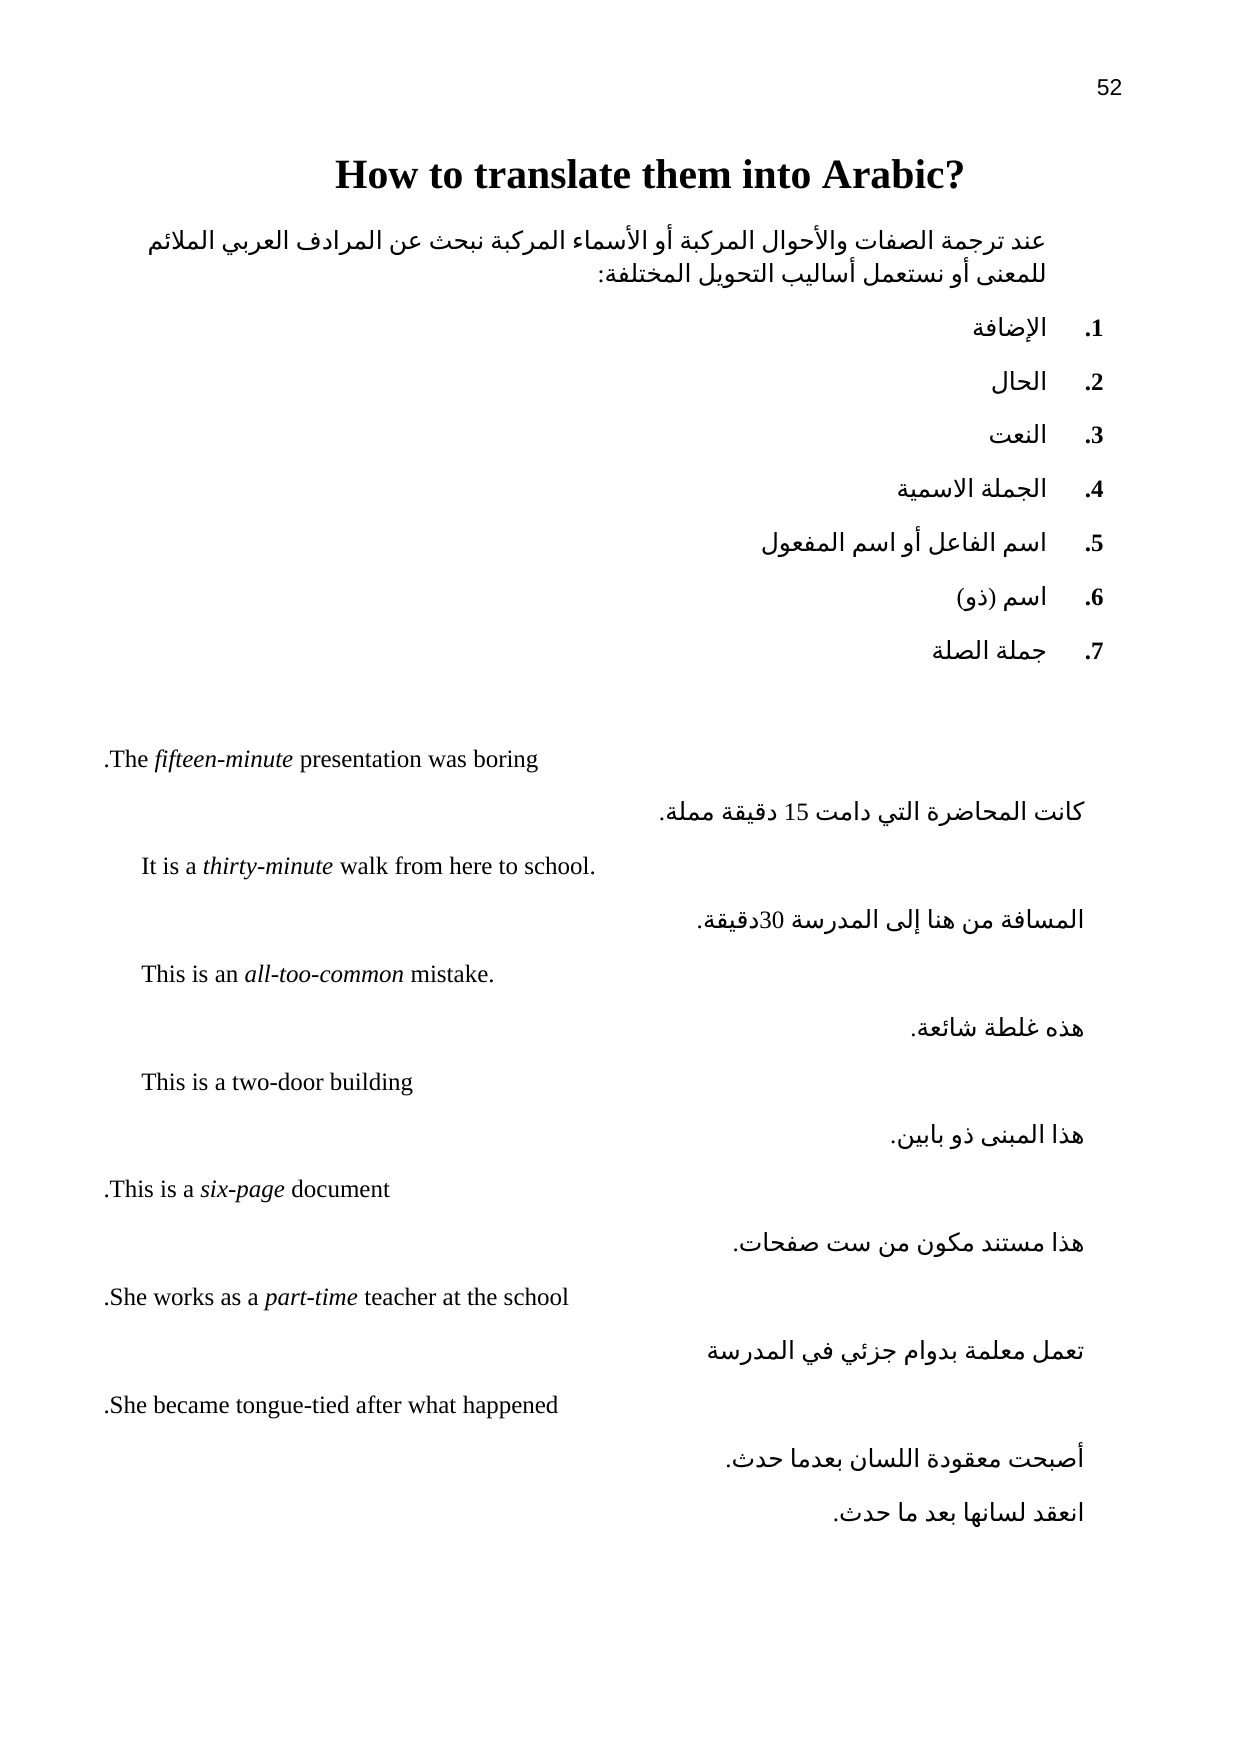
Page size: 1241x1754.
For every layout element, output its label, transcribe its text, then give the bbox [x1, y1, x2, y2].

text أصبحت معقودة اللسان بعدما حدث. [103, 1444, 1085, 1472]
list الجملة الاسمية [103, 474, 1085, 503]
text It is a thirty-minute walk from here to school. [141, 851, 1122, 880]
text She works as a part-time teacher at the school. [103, 1282, 1085, 1311]
text كانت المحاضرة التي دامت 15 دقيقة مملة. [103, 797, 1085, 826]
text This is an all-too-common mistake. [141, 959, 1122, 988]
list الإضافة [103, 313, 1085, 342]
text هذه غلطة شائعة. [103, 1013, 1085, 1042]
text هذا المبنى ذو بابين. [103, 1121, 1085, 1149]
list النعت [103, 421, 1085, 449]
text تعمل معلمة بدوام جزئي في المدرسة [103, 1336, 1085, 1365]
list اسم (ذو) [103, 582, 1085, 611]
text The fifteen-minute presentation was boring. [103, 744, 1085, 772]
list اسم الفاعل أو اسم المفعول [103, 528, 1085, 557]
text This is a two-door building [141, 1067, 1122, 1096]
text This is a six-page document. [103, 1174, 1085, 1203]
text عند ترجمة الصفات والأحوال المركبة أو الأسماء المركبة نبحث عن المرادف العربي الملائم للمعنى أو نستعمل أساليب التحويل المختلفة: [103, 226, 1047, 288]
text المسافة من هنا إلى المدرسة 30دقيقة. [103, 905, 1085, 934]
text هذا مستند مكون من ست صفحات. [103, 1228, 1085, 1257]
text How to translate them into Arabic? [178, 150, 1122, 198]
list الحال [103, 367, 1085, 395]
text انعقد لسانها بعد ما حدث. [103, 1498, 1085, 1526]
text She became tongue-tied after what happened. [103, 1390, 1085, 1419]
list جملة الصلة [103, 636, 1085, 665]
